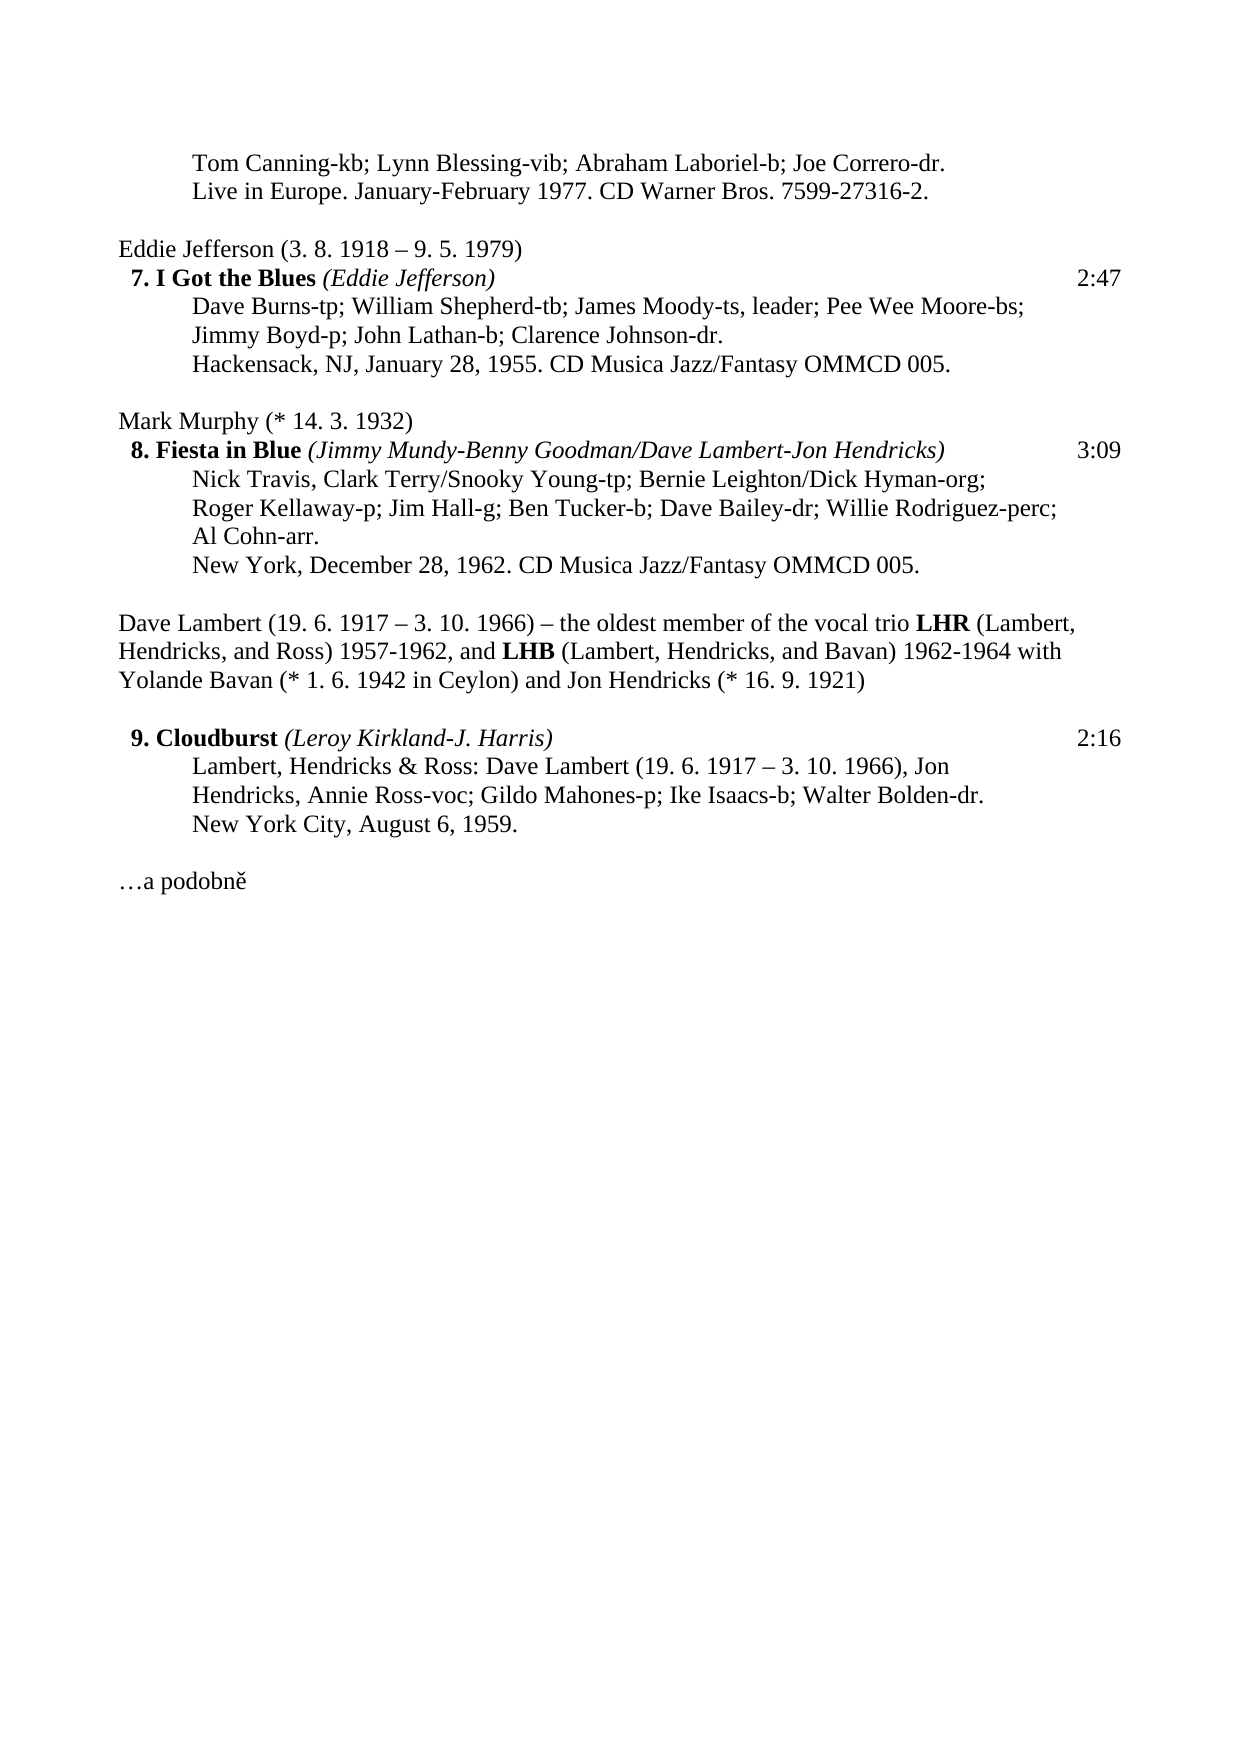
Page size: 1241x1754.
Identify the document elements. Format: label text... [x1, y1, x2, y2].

text Tom Canning-kb; Lynn Blessing-vib; Abraham Laboriel-b; Joe Correro-dr. [118, 148, 1140, 176]
text New York City, August 6, 1959. [118, 809, 1140, 838]
text Lambert, Hendricks & Ross: Dave Lambert (19. 6. 1917 – 3. 10. 1966), Jon [118, 751, 1140, 780]
text 7. I Got the Blues (Eddie Jefferson) 2:47 [118, 263, 1140, 291]
text Mark Murphy (* 14. 3. 1932) [118, 406, 1140, 435]
text Roger Kellaway-p; Jim Hall-g; Ben Tucker-b; Dave Bailey-dr; Willie Rodriguez-perc; [118, 493, 1140, 521]
text 8. Fiesta in Blue (Jimmy Mundy-Benny Goodman/Dave Lambert-Jon Hendricks) 3:09 [118, 435, 1140, 464]
text Dave Lambert (19. 6. 1917 – 3. 10. 1966) – the oldest member of the vocal trio LHR (Lambert, Hendricks, and Ross) 1957-1962, and LHB (Lambert, Hendricks, and Bavan) 1962-1964 with Yolande Bavan (* 1. 6. 1942 in Ceylon) and Jon Hendricks (* 16. 9. 1921) [118, 608, 1140, 694]
text Hackensack, NJ, January 28, 1955. CD Musica Jazz/Fantasy OMMCD 005. [118, 349, 1140, 378]
text Live in Europe. January-February 1977. CD Warner Bros. 7599-27316-2. [118, 176, 1140, 205]
text Dave Burns-tp; William Shepherd-tb; James Moody-ts, leader; Pee Wee Moore-bs; [118, 291, 1140, 320]
text Eddie Jefferson (3. 8. 1918 – 9. 5. 1979) [118, 234, 1140, 263]
text Nick Travis, Clark Terry/Snooky Young-tp; Bernie Leighton/Dick Hyman-org; [118, 464, 1140, 493]
text Hendricks, Annie Ross-voc; Gildo Mahones-p; Ike Isaacs-b; Walter Bolden-dr. [118, 780, 1140, 809]
text …a podobně [118, 866, 1140, 895]
text Jimmy Boyd-p; John Lathan-b; Clarence Johnson-dr. [118, 320, 1140, 349]
text New York, December 28, 1962. CD Musica Jazz/Fantasy OMMCD 005. [118, 550, 1140, 579]
text Al Cohn-arr. [118, 521, 1140, 550]
text 9. Cloudburst (Leroy Kirkland-J. Harris) 2:16 [118, 723, 1140, 751]
